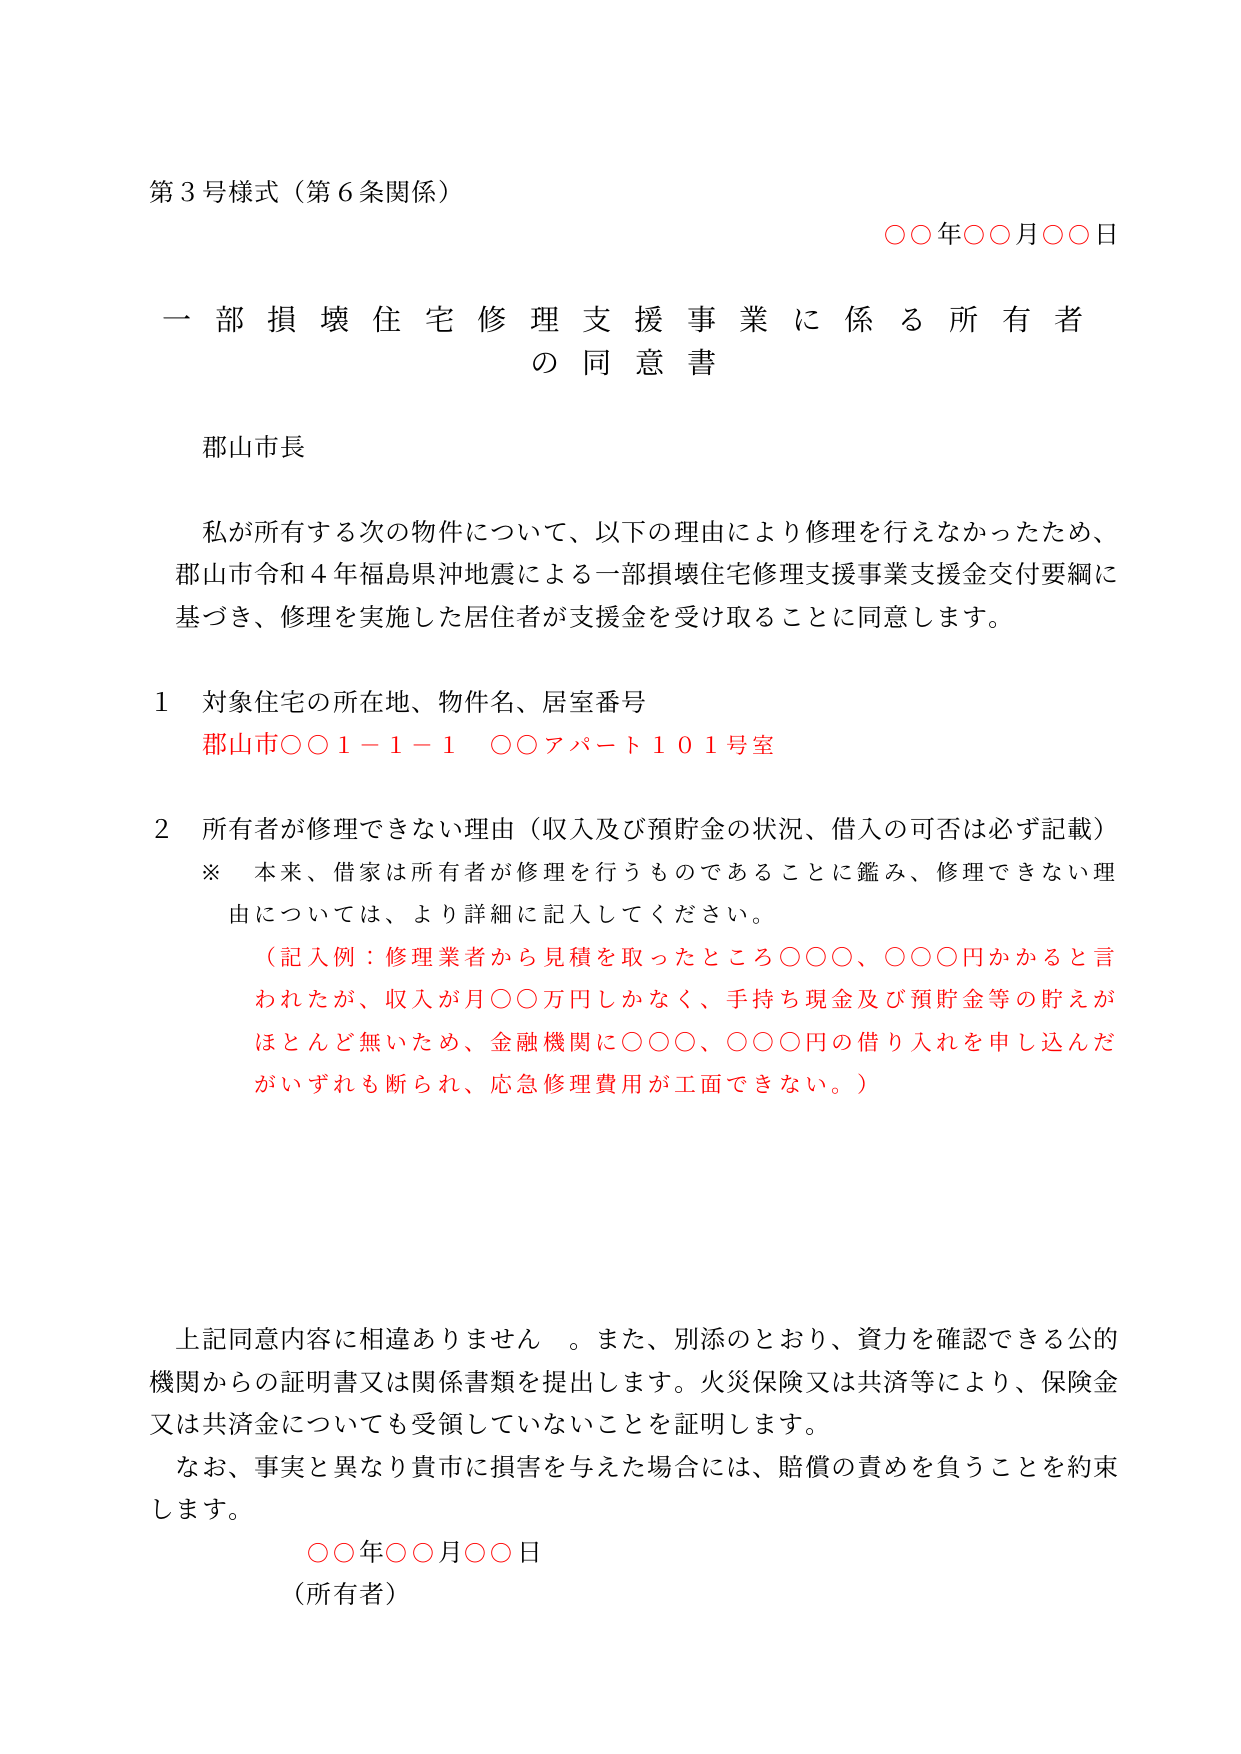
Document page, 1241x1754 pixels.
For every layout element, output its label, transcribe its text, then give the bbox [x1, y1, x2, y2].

text 〇〇年〇〇月〇〇日 [149, 212, 1121, 254]
text （所有者） [149, 1572, 1121, 1614]
text 郡山市〇〇１－１－１ 〇〇アパート１０１号室 [149, 722, 1121, 764]
text （記入例：修理業者から見積を取ったところ〇〇〇、○○〇円かかると言われたが、収入が月〇〇万円しかなく、手持ち現金及び預貯金等の貯えがほとんど無いため、金融機関に〇〇〇、○○〇円の借り入れを申し込んだがいずれも断られ、応急修理費用が工面できない。） [219, 934, 1121, 1104]
text なお、事実と異なり貴市に損害を与えた場合には、賠償の責めを負うことを約束します。 [149, 1444, 1121, 1529]
list 本来、借家は所有者が修理を行うものであることに鑑み、修理できない理由については、より詳細に記入してください。 [176, 849, 1121, 934]
text 私が所有する次の物件について、以下の理由により修理を行えなかったため、郡山市令和４年福島県沖地震による一部損壊住宅修理支援事業支援金交付要綱に基づき、修理を実施した居住者が支援金を受け取ることに同意します。 [161, 509, 1121, 637]
text 上記同意内容に相違ありません。また、別添のとおり、資力を確認できる公的機関からの証明書又は関係書類を提出します。火災保険又は共済等により、保険金又は共済金についても受領していないことを証明します。 [149, 1317, 1121, 1444]
text 一部損壊住宅修理支援事業に係る所有者の同意書 [149, 297, 1121, 382]
text 第３号様式（第６条関係） [149, 169, 1121, 212]
text 郡山市長 [149, 424, 1121, 467]
text ２ 所有者が修理できない理由（収入及び預貯金の状況、借入の可否は必ず記載） [149, 807, 1121, 849]
text 〇〇年〇〇月〇〇日 [149, 1529, 1121, 1572]
text １ 対象住宅の所在地、物件名、居室番号 [149, 679, 1121, 722]
